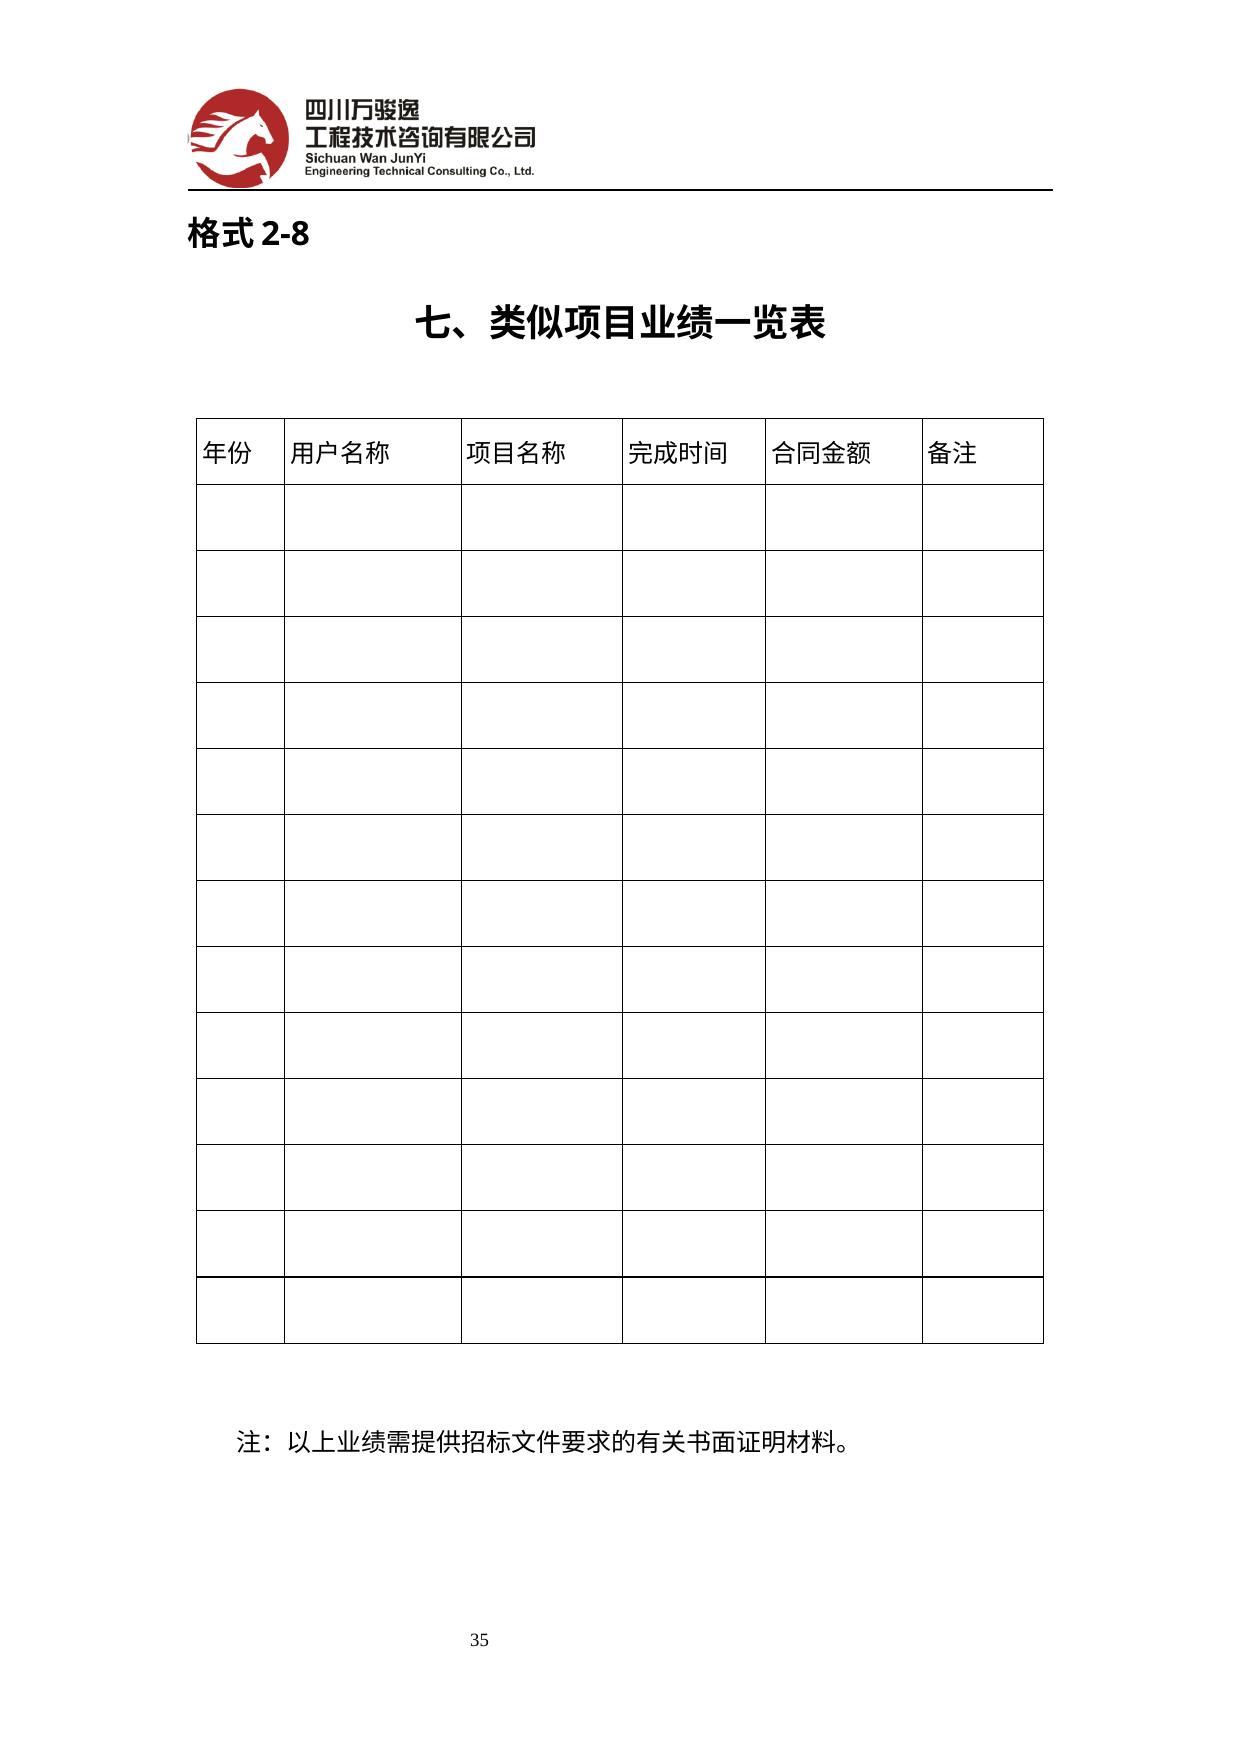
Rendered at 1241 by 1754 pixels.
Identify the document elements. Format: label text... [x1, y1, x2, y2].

table_cell [197, 1145, 284, 1210]
table_cell [766, 551, 922, 616]
table_cell [285, 1211, 461, 1276]
table_cell [462, 749, 622, 814]
table_cell [285, 1278, 461, 1342]
table_cell [623, 1145, 765, 1210]
table_cell [285, 617, 461, 682]
table_cell [462, 947, 622, 1012]
table_cell [923, 485, 1043, 550]
table_cell [197, 1211, 284, 1276]
table_cell [623, 1013, 765, 1078]
table_cell [766, 617, 922, 682]
table_header 合同金额 [766, 419, 922, 484]
table_cell [623, 1079, 765, 1144]
table_cell [766, 749, 922, 814]
table_cell [766, 485, 922, 550]
table_cell [285, 683, 461, 748]
table_cell [923, 1145, 1043, 1210]
table_cell [923, 551, 1043, 616]
table_cell [285, 485, 461, 550]
table_cell [197, 617, 284, 682]
table_cell [923, 749, 1043, 814]
table_cell [623, 749, 765, 814]
table_cell [197, 485, 284, 550]
table_cell [766, 1013, 922, 1078]
table_cell [462, 881, 622, 946]
table_cell [623, 617, 765, 682]
table_cell [462, 485, 622, 550]
table_cell [285, 1013, 461, 1078]
table_cell [923, 1211, 1043, 1276]
table_header 用户名称 [285, 419, 461, 484]
table_cell [462, 551, 622, 616]
table_cell [766, 1079, 922, 1144]
table_cell [623, 485, 765, 550]
table_cell [462, 1278, 622, 1342]
table_header 完成时间 [623, 419, 765, 484]
table_cell [623, 683, 765, 748]
table_cell [623, 1211, 765, 1276]
table_cell [623, 947, 765, 1012]
table_cell [197, 815, 284, 880]
table_cell [197, 749, 284, 814]
table_cell [766, 881, 922, 946]
table_cell [766, 1145, 922, 1210]
table_cell [623, 815, 765, 880]
table_cell [923, 617, 1043, 682]
table_cell [623, 551, 765, 616]
table_cell [197, 1013, 284, 1078]
table_cell [197, 881, 284, 946]
table_cell [285, 881, 461, 946]
table_cell [462, 1013, 622, 1078]
table_cell [197, 683, 284, 748]
table_cell [766, 1211, 922, 1276]
table_cell [462, 1079, 622, 1144]
table_header 项目名称 [462, 419, 622, 484]
table_cell [197, 1079, 284, 1144]
table_cell [623, 881, 765, 946]
table_cell [462, 617, 622, 682]
table_cell [923, 1079, 1043, 1144]
table_cell [766, 683, 922, 748]
picture [187, 88, 536, 188]
table_cell [285, 749, 461, 814]
table_cell [766, 947, 922, 1012]
table_cell [623, 1278, 765, 1342]
table_cell [766, 815, 922, 880]
table_cell [766, 1278, 922, 1342]
table_cell [923, 815, 1043, 880]
table_header 年份 [197, 419, 284, 484]
text 格式2-8 [187, 199, 1053, 264]
table_cell [923, 1278, 1043, 1342]
text 注：以上业绩需提供招标文件要求的有关书面证明材料。 [187, 1408, 1053, 1473]
table_cell [285, 947, 461, 1012]
table_header 备注 [923, 419, 1043, 484]
table_cell [197, 551, 284, 616]
table_cell [923, 947, 1043, 1012]
table_cell [462, 1211, 622, 1276]
table_cell [923, 881, 1043, 946]
table_cell [197, 947, 284, 1012]
table_cell [197, 1278, 284, 1342]
table_cell [923, 1013, 1043, 1078]
table_cell [923, 683, 1043, 748]
table_cell [462, 815, 622, 880]
table_cell [285, 1145, 461, 1210]
table_cell [285, 551, 461, 616]
text 七、类似项目业绩一览表 [187, 288, 1053, 353]
table_cell [462, 1145, 622, 1210]
table_cell [285, 1079, 461, 1144]
table_cell [285, 815, 461, 880]
table_cell [462, 683, 622, 748]
